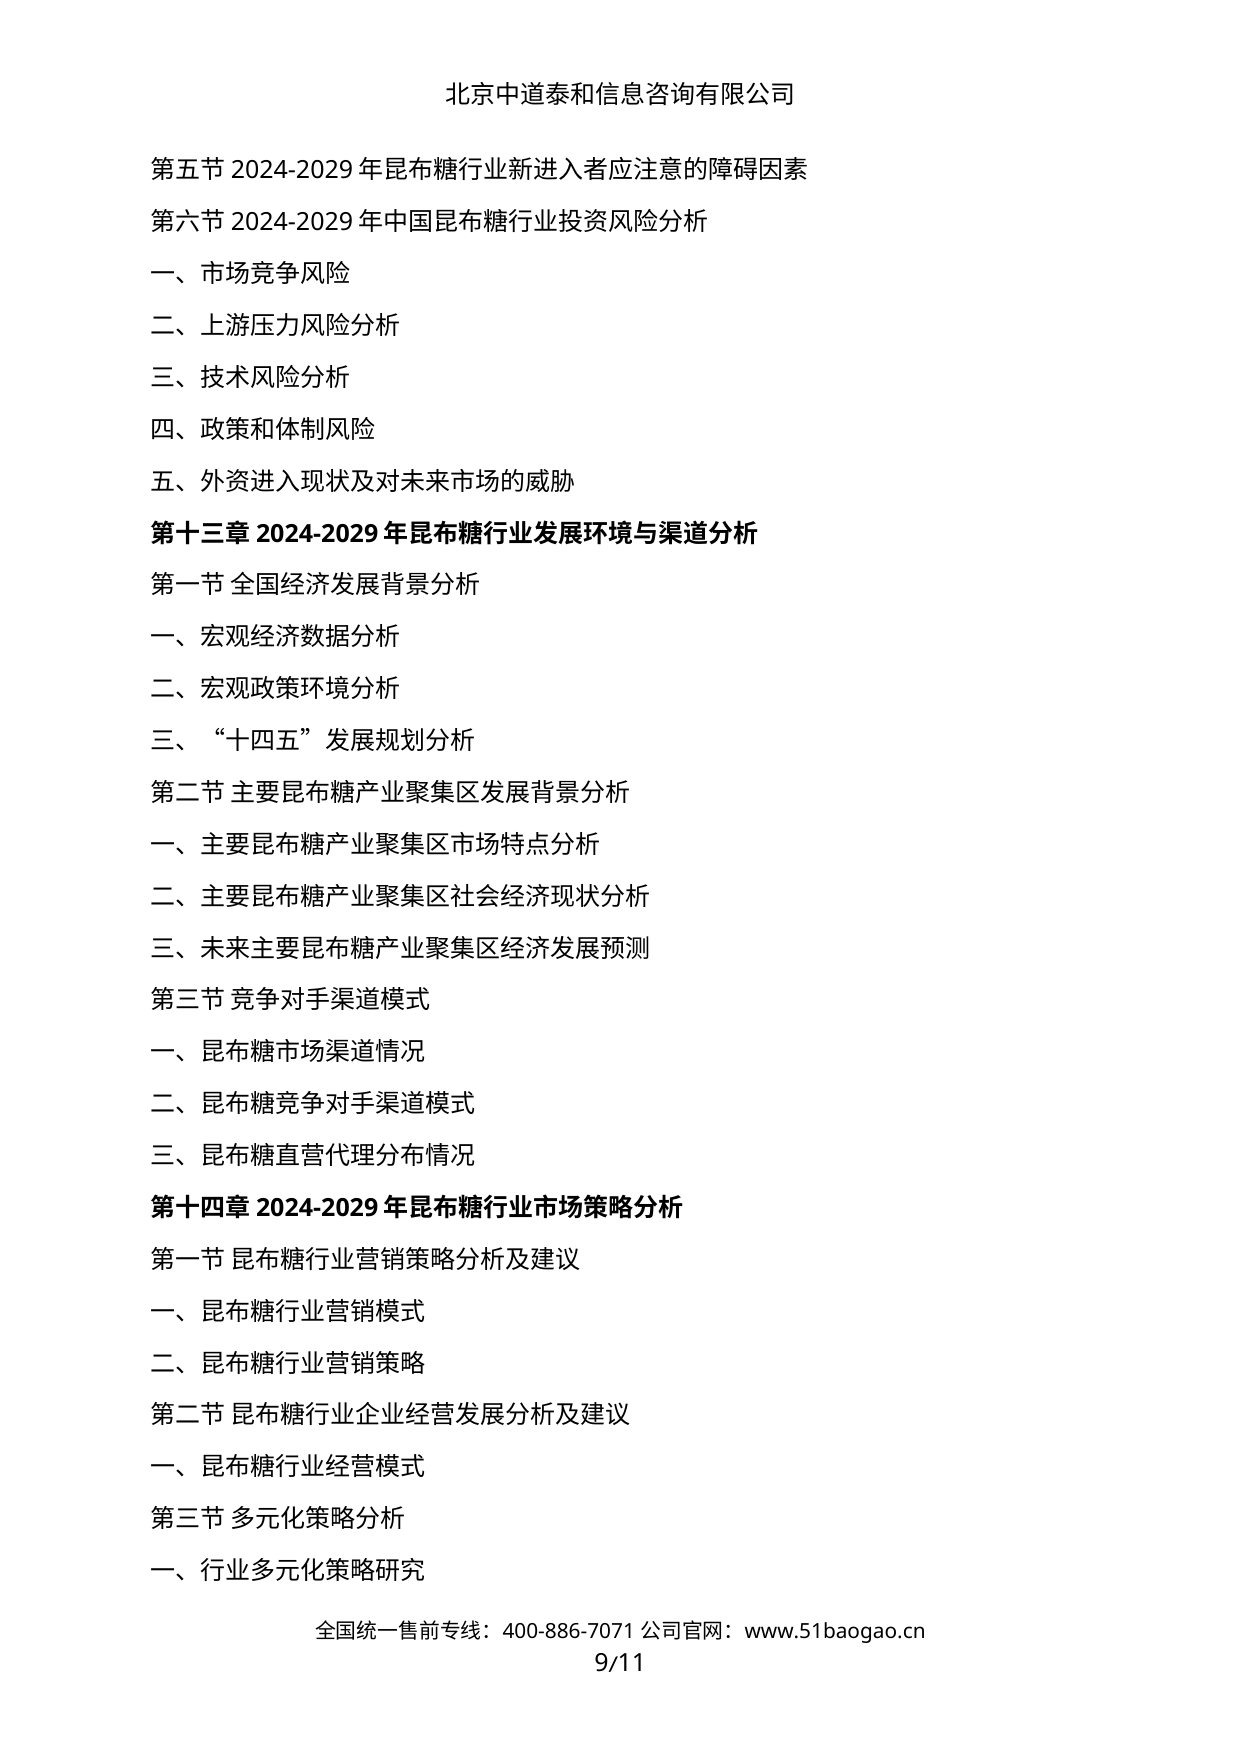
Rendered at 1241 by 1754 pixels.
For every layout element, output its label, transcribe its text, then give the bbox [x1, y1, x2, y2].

text 四、政策和体制风险 [150, 409, 1090, 446]
text 第二节 主要昆布糖产业聚集区发展背景分析 [150, 772, 1090, 809]
text 一、昆布糖行业营销模式 [150, 1291, 1090, 1327]
text 三、技术风险分析 [150, 357, 1090, 394]
text 一、昆布糖市场渠道情况 [150, 1032, 1090, 1068]
text 一、行业多元化策略研究 [150, 1551, 1090, 1587]
text 第一节 全国经济发展背景分析 [150, 565, 1090, 601]
text 第六节 2024-2029年中国昆布糖行业投资风险分析 [150, 202, 1090, 238]
text 五、外资进入现状及对未来市场的威胁 [150, 461, 1090, 497]
text 第十三章 2024-2029年昆布糖行业发展环境与渠道分析 [150, 513, 1090, 549]
text 二、上游压力风险分析 [150, 306, 1090, 342]
text 二、昆布糖竞争对手渠道模式 [150, 1084, 1090, 1120]
text 一、市场竞争风险 [150, 254, 1090, 290]
text 二、昆布糖行业营销策略 [150, 1343, 1090, 1379]
text 第二节 昆布糖行业企业经营发展分析及建议 [150, 1395, 1090, 1431]
text 一、昆布糖行业经营模式 [150, 1447, 1090, 1483]
text 二、主要昆布糖产业聚集区社会经济现状分析 [150, 876, 1090, 912]
text 一、主要昆布糖产业聚集区市场特点分析 [150, 824, 1090, 861]
text 三、“十四五”发展规划分析 [150, 721, 1090, 757]
text 第五节 2024-2029年昆布糖行业新进入者应注意的障碍因素 [150, 150, 1090, 186]
text 三、昆布糖直营代理分布情况 [150, 1136, 1090, 1172]
text 二、宏观政策环境分析 [150, 669, 1090, 705]
text 第十四章 2024-2029年昆布糖行业市场策略分析 [150, 1187, 1090, 1224]
text 一、宏观经济数据分析 [150, 617, 1090, 653]
text 第三节 竞争对手渠道模式 [150, 980, 1090, 1016]
text 第三节 多元化策略分析 [150, 1499, 1090, 1535]
text 三、未来主要昆布糖产业聚集区经济发展预测 [150, 928, 1090, 964]
text 第一节 昆布糖行业营销策略分析及建议 [150, 1239, 1090, 1276]
